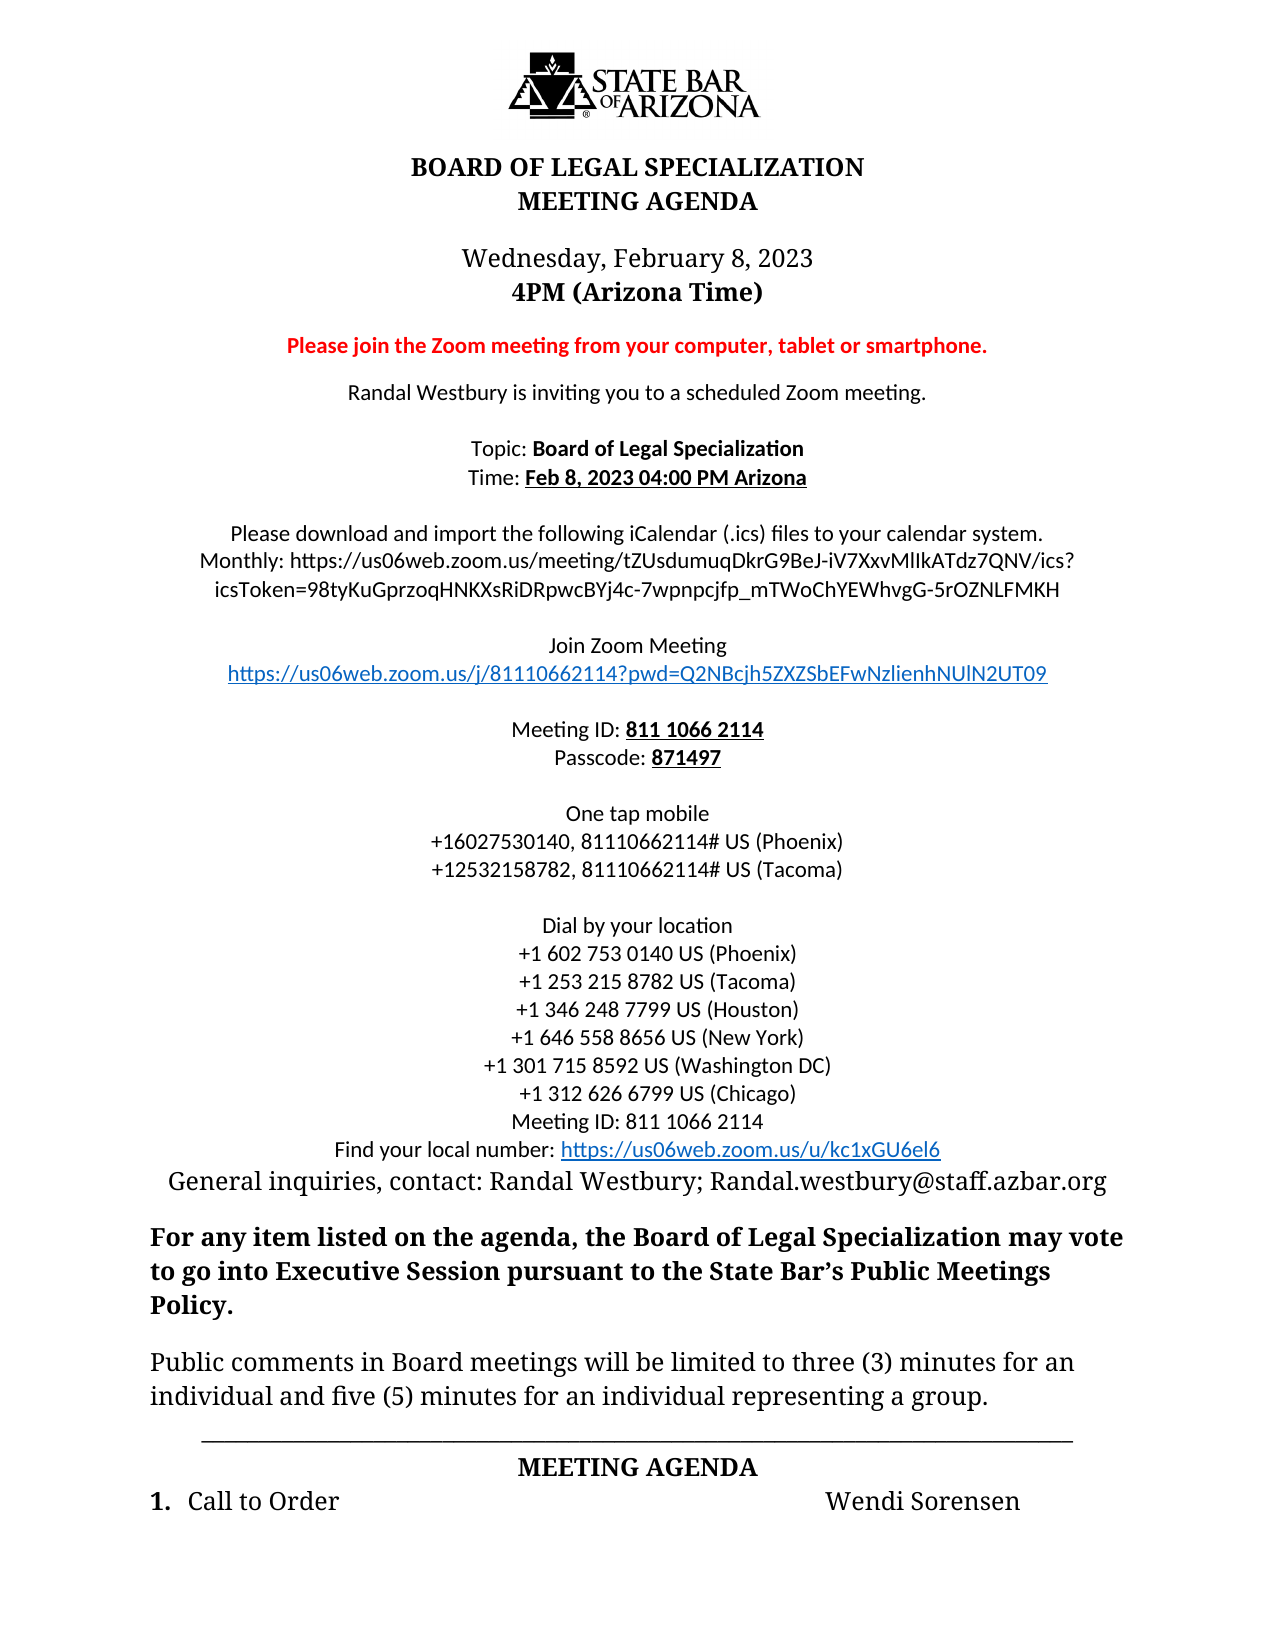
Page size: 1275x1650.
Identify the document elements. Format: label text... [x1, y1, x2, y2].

text +12532158782, 81110662114# US (Tacoma) [150, 855, 1125, 883]
text Please join the Zoom meeting from your computer, tablet or smartphone. [150, 332, 1125, 360]
text Please download and import the following iCalendar (.ics) files to your calendar system. [150, 519, 1125, 547]
text Wednesday, February 8, 2023 [150, 241, 1125, 275]
text Passcode: 871497 [150, 743, 1125, 771]
text 4PM (Arizona Time) [150, 275, 1125, 309]
text +1 346 248 7799 US (Houston) [150, 995, 1125, 1023]
text General inquiries, contact: Randal Westbury; Randal.westbury@staff.azbar.org [150, 1163, 1125, 1197]
picture [493, 40, 775, 140]
text Join Zoom Meeting [150, 631, 1125, 659]
text Time: Feb 8, 2023 04:00 PM Arizona [150, 463, 1125, 491]
text BOARD OF LEGAL SPECIALIZATION [150, 150, 1125, 184]
text MEETING AGENDA [150, 184, 1125, 218]
text Monthly: https://us06web.zoom.us/meeting/tZUsdumuqDkrG9BeJ-iV7XxvMlIkATdz7QNV/ics?icsToken=98tyKuGprzoqHNKXsRiDRpwcBYj4c-7wpnpcjfp_mTWoChYEWhvgG-5rOZNLFMKH [150, 547, 1125, 603]
text For any item listed on the agenda, the Board of Legal Specialization may vote to go into Executive Session pursuant to the State Bar’s Public Meetings Policy. [150, 1220, 1125, 1322]
text ____________________________________________________________________________ [150, 1413, 1125, 1447]
list Call to Order Wendi Sorensen [150, 1484, 1125, 1518]
text +1 301 715 8592 US (Washington DC) [150, 1051, 1125, 1079]
text MEETING AGENDA [150, 1450, 1125, 1484]
text +1 253 215 8782 US (Tacoma) [150, 967, 1125, 995]
text Randal Westbury is inviting you to a scheduled Zoom meeting. [150, 378, 1125, 407]
text One tap mobile [150, 799, 1125, 827]
text https://us06web.zoom.us/j/81110662114?pwd=Q2NBcjh5ZXZSbEFwNzlienhNUlN2UT09 [150, 659, 1125, 687]
text +16027530140, 81110662114# US (Phoenix) [150, 827, 1125, 855]
text +1 312 626 6799 US (Chicago) [150, 1079, 1125, 1107]
text Meeting ID: 811 1066 2114 [150, 715, 1125, 743]
text Topic: Board of Legal Specialization [150, 434, 1125, 463]
text Public comments in Board meetings will be limited to three (3) minutes for an individual and five (5) minutes for an individual representing a group. [150, 1345, 1125, 1413]
text Meeting ID: 811 1066 2114 [150, 1107, 1125, 1135]
text +1 602 753 0140 US (Phoenix) [150, 939, 1125, 967]
text +1 646 558 8656 US (New York) [150, 1023, 1125, 1051]
text Find your local number: https://us06web.zoom.us/u/kc1xGU6el6 [150, 1135, 1125, 1163]
text Dial by your location [150, 911, 1125, 939]
